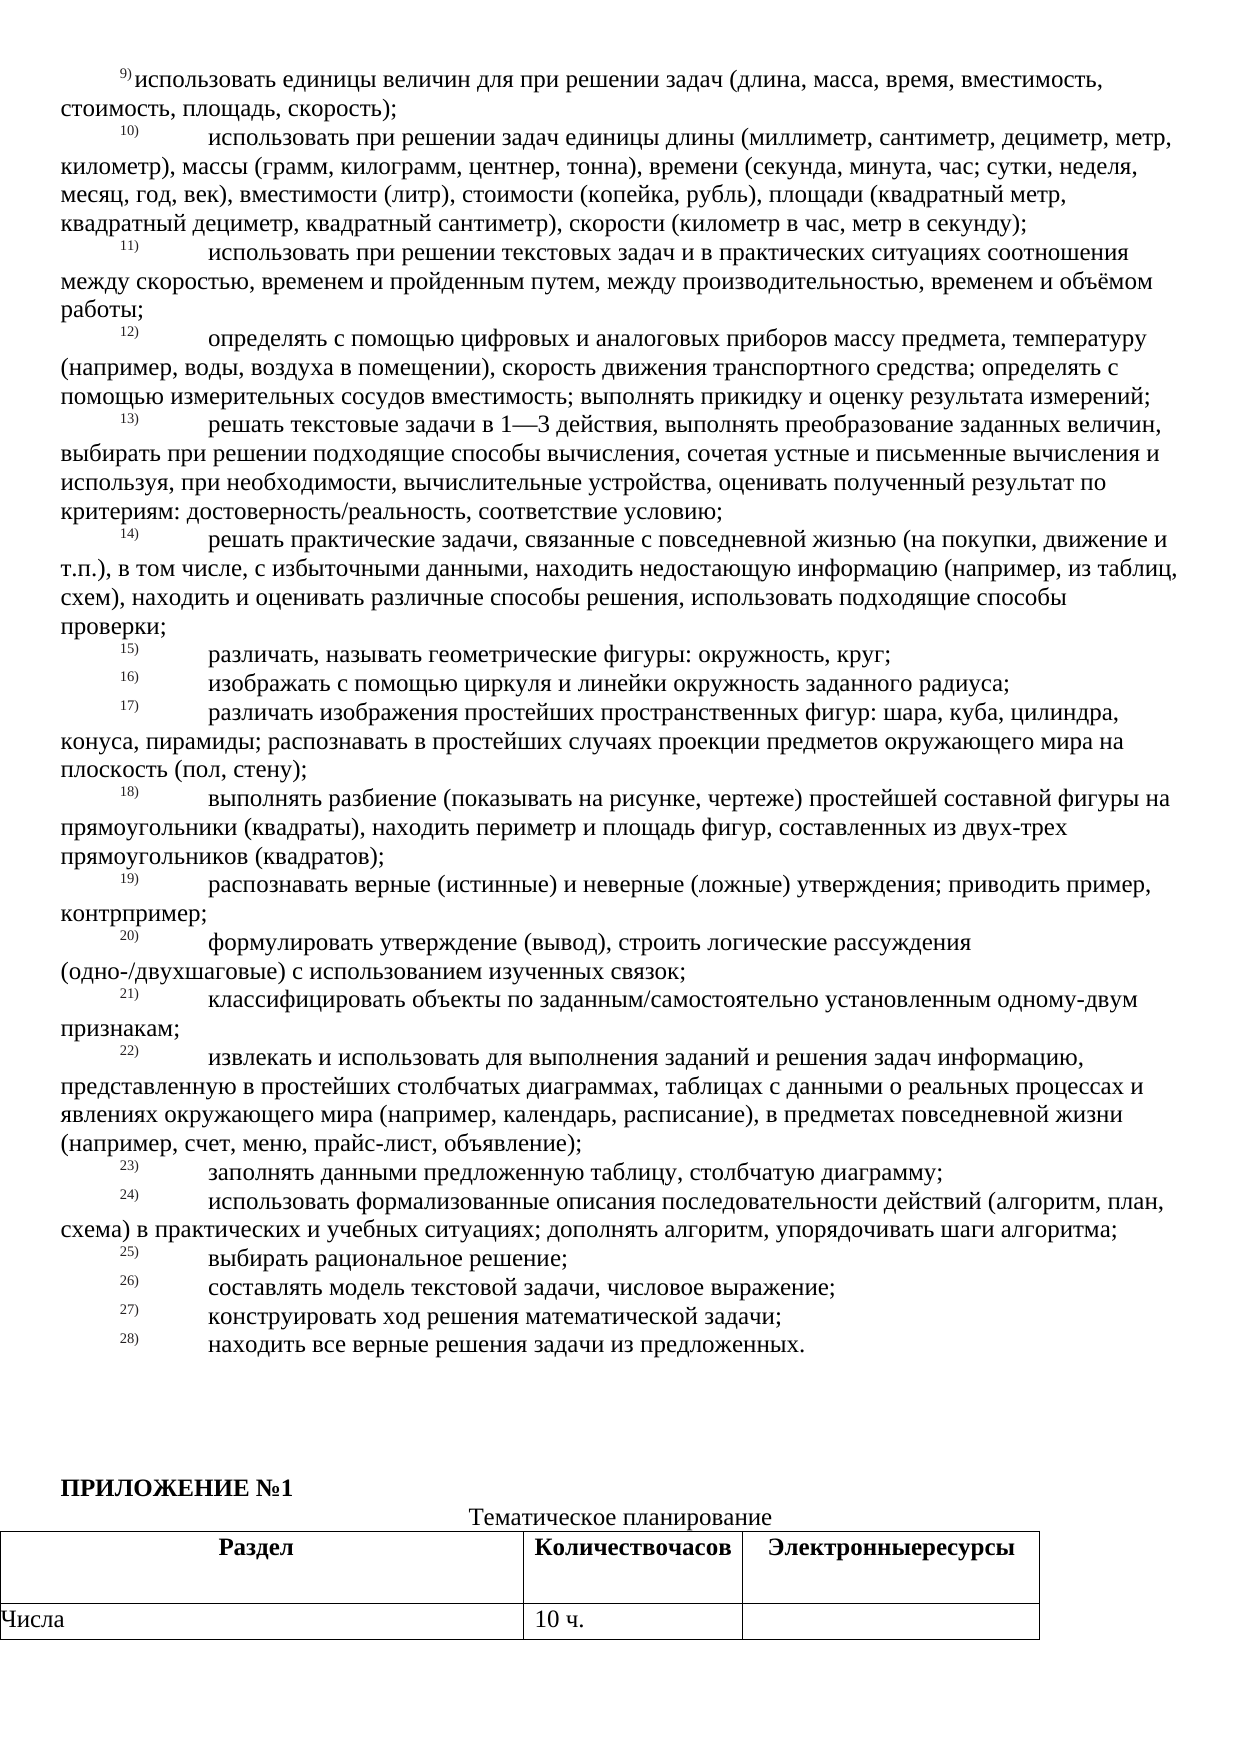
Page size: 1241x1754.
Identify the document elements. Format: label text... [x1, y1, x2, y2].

list решать практические задачи, связанные с повседневной жизнью (на покупки, движение и т.п.), в том числе, с избыточными данными, находить недостающую информацию (например, из таблиц, схем), находить и оценивать различные способы решения, использовать подходящие способы проверки; [60, 524, 1180, 639]
list использовать единицы величин для при решении задач (длина, масса, время, вместимость, стоимость, площадь, скорость); [60, 64, 1180, 122]
list использовать при решении задач единицы длины (миллиметр, сантиметр, дециметр, метр, километр), массы (грамм, килограмм, центнер, тонна), времени (секунда, минута, час; сутки, неделя, месяц, год, век), вместимости (литр), стоимости (копейка, рубль), площади (квадратный метр, квадратный дециметр, квадратный сантиметр), скорости (километр в час, метр в секунду); [60, 122, 1180, 237]
list использовать при решении текстовых задач и в практических ситуациях соотношения между скоростью, временем и пройденным путем, между производительностью, временем и объёмом работы; [60, 237, 1180, 323]
list выбирать рациональное решение; [60, 1243, 1180, 1272]
list классифицировать объекты по заданным/самостоятельно установленным одному-двум признакам; [60, 984, 1180, 1042]
list решать текстовые задачи в 1—3 действия, выполнять преобразование заданных величин, выбирать при решении подходящие способы вычисления, сочетая устные и письменные вычисления и используя, при необходимости, вычислительные устройства, оценивать полученный результат по критериям: достоверность/реальность, соответствие условию; [60, 409, 1180, 524]
list находить все верные решения задачи из предложенных. [60, 1329, 1180, 1358]
table_header Электронныересурсы [743, 1532, 1039, 1603]
list распознавать верные (истинные) и неверные (ложные) утверждения; приводить пример, контрпример; [60, 869, 1180, 927]
table_cell [743, 1604, 1039, 1639]
text Тематическое планирование [60, 1502, 1180, 1531]
table_cell Числа [1, 1604, 523, 1639]
list изображать с помощью циркуля и линейки окружность заданного радиуса; [60, 668, 1180, 697]
list составлять модель текстовой задачи, числовое выражение; [60, 1272, 1180, 1301]
list использовать формализованные описания последовательности действий (алгоритм, план, схема) в практических и учебных ситуациях; дополнять алгоритм, упорядочивать шаги алгоритма; [60, 1186, 1180, 1243]
table_cell 10 ч. [524, 1604, 742, 1639]
list выполнять разбиение (показывать на рисунке, чертеже) простейшей составной фигуры на прямоугольники (квадраты), находить периметр и площадь фигур, составленных из двух-трех прямоугольников (квадратов); [60, 783, 1180, 869]
list определять с помощью цифровых и аналоговых приборов массу предмета, температуру (например, воды, воздуха в помещении), скорость движения транспортного средства; определять с помощью измерительных сосудов вместимость; выполнять прикидку и оценку результата измерений; [60, 323, 1180, 409]
table_header Количествочасов [524, 1532, 742, 1603]
list заполнять данными предложенную таблицу, столбчатую диаграмму; [60, 1157, 1180, 1186]
list конструировать ход решения математической задачи; [60, 1301, 1180, 1329]
list формулировать утверждение (вывод), строить логические рассуждения (одно-/двухшаговые) с использованием изученных связок; [60, 927, 1180, 984]
table_header Раздел [1, 1532, 523, 1603]
list различать, называть геометрические фигуры: окружность, круг; [60, 639, 1180, 668]
list различать изображения простейших пространственных фигур: шара, куба, цилиндра, конуса, пирамиды; распознавать в простейших случаях проекции предметов окружающего мира на плоскость (пол, стену); [60, 697, 1180, 783]
list извлекать и использовать для выполнения заданий и решения задач информацию, представленную в простейших столбчатых диаграммах, таблицах с данными о реальных процессах и явлениях окружающего мира (например, календарь, расписание), в предметах повседневной жизни (например, счет, меню, прайс-лист, объявление); [60, 1042, 1180, 1157]
text ПРИЛОЖЕНИЕ №1 [60, 1473, 1180, 1502]
